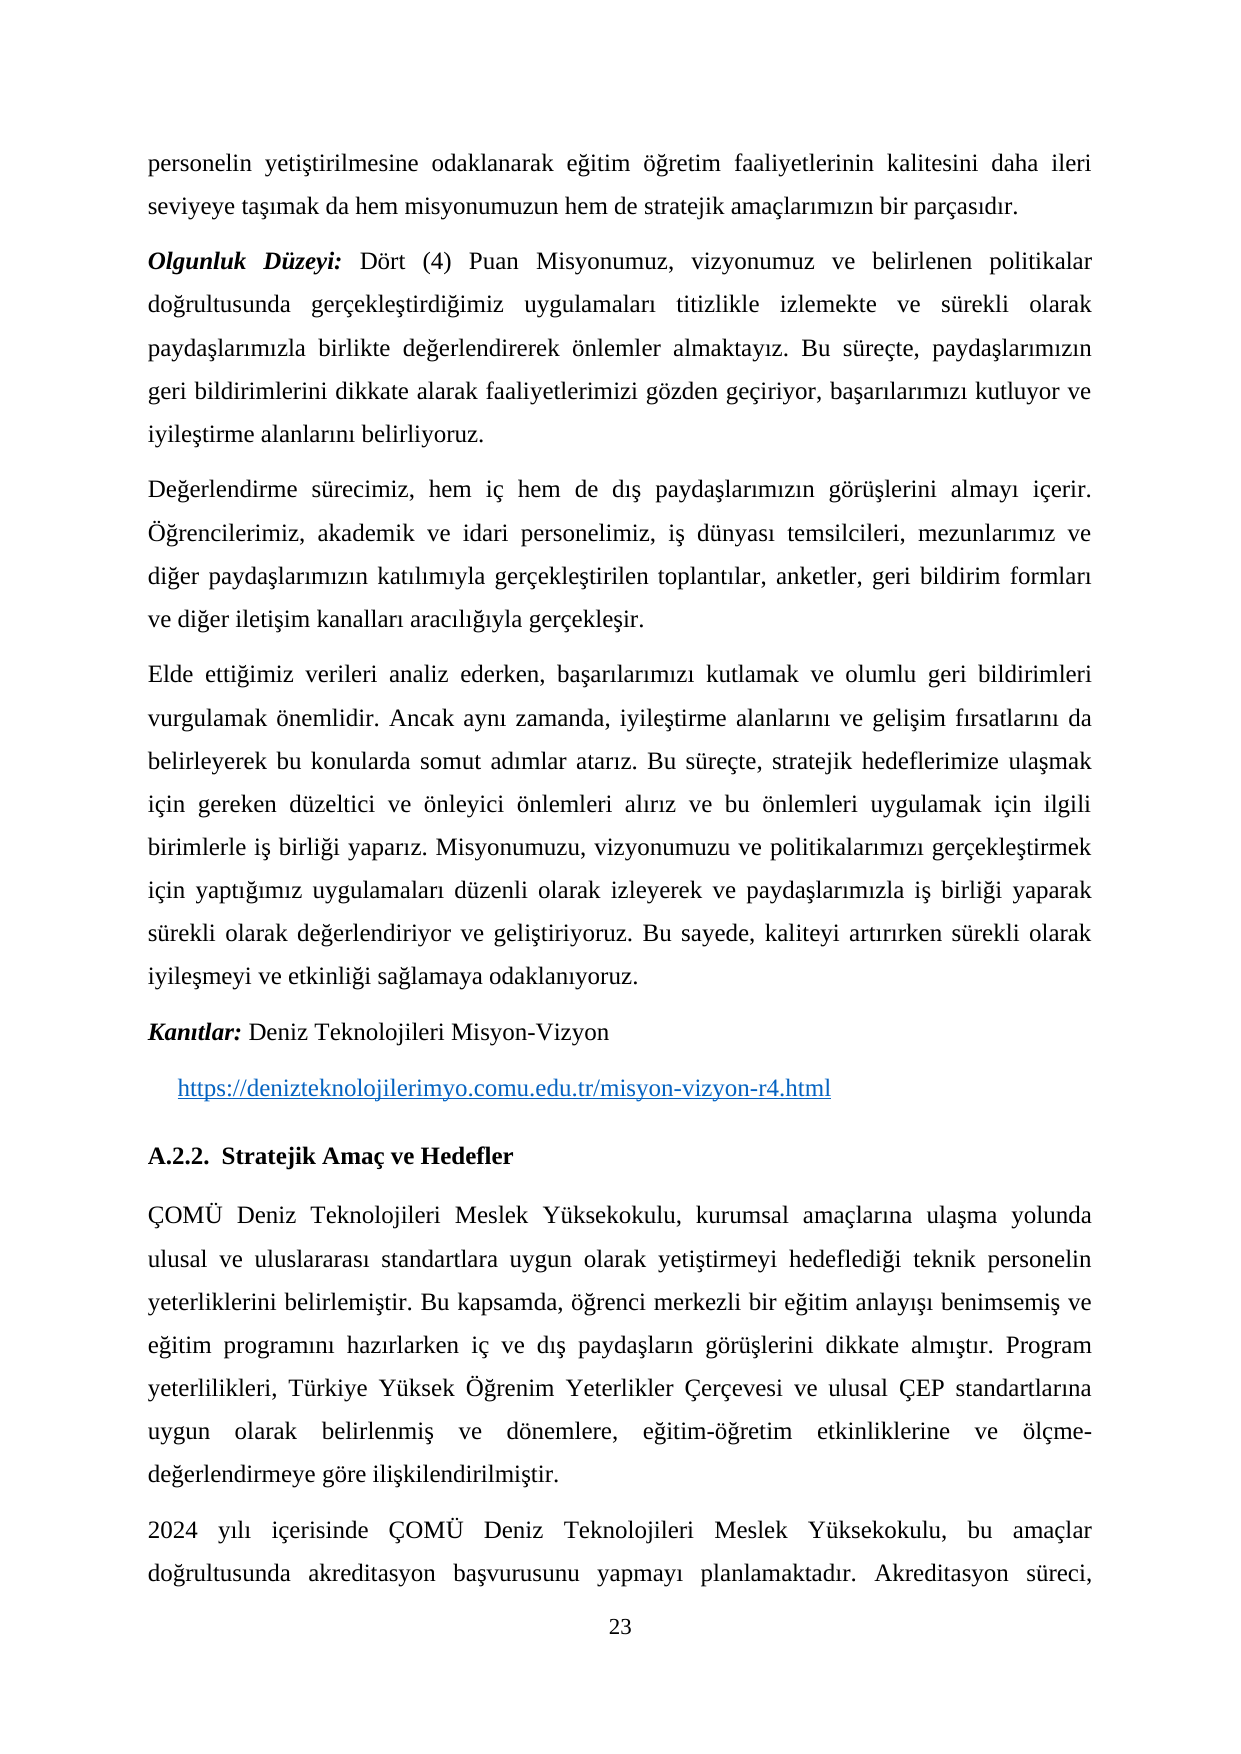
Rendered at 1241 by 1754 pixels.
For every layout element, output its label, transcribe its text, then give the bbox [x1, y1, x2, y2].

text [148, 148, 1093, 219]
text ÇOMÜ Deniz Teknolojileri Meslek Yüksekokulu, kurumsal amaçlarına ulaşma yolunda ulusal ve uluslararası standartlara uygun olarak yetiştirmeyi hedeflediği teknik personelin yeterliklerini belirlemiştir. Bu kapsamda, öğrenci merkezli bir eğitim anlayışı benimsemiş ve eğitim programını hazırlarken iç ve dış paydaşların görüşlerini dikkate almıştır. Program yeterlilikleri, Türkiye Yüksek Öğrenim Yeterlikler Çerçevesi ve ulusal ÇEP standartlarına uygun olarak belirlenmiş ve dönemlere, eğitim-öğretim etkinliklerine ve ölçme-değerlendirmeye göre ilişkilendirilmiştir. [148, 1201, 1093, 1488]
text Olgunluk Düzeyi: Dört (4) Puan Misyonumuz, vizyonumuz ve belirlenen politikalar doğrultusunda gerçekleştirdiğimiz uygulamaları titizlikle izlemekte ve sürekli olarak paydaşlarımızla birlikte değerlendirerek önlemler almaktayız. Bu süreçte, paydaşlarımızın geri bildirimlerini dikkate alarak faaliyetlerimizi gözden geçiriyor, başarılarımızı kutluyor ve iyileştirme alanlarını belirliyoruz. [148, 246, 1093, 448]
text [148, 1515, 1093, 1587]
list Stratejik Amaç ve Hedefler [148, 1141, 1081, 1169]
text Elde ettiğimiz verileri analiz ederken, başarılarımızı kutlamak ve olumlu geri bildirimleri vurgulamak önemlidir. Ancak aynı zamanda, iyileştirme alanlarını ve gelişim fırsatlarını da belirleyerek bu konularda somut adımlar atarız. Bu süreçte, stratejik hedeflerimize ulaşmak için gereken düzeltici ve önleyici önlemleri alırız ve bu önlemleri uygulamak için ilgili birimlerle iş birliği yaparız. Misyonumuzu, vizyonumuzu ve politikalarımızı gerçekleştirmek için yaptığımız uygulamaları düzenli olarak izleyerek ve paydaşlarımızla iş birliği yaparak sürekli olarak değerlendiriyor ve geliştiriyoruz. Bu sayede, kaliteyi artırırken sürekli olarak iyileşmeyi ve etkinliği sağlamaya odaklanıyoruz. [148, 659, 1093, 990]
text https://denizteknolojilerimyo.comu.edu.tr/misyon-vizyon-r4.html [177, 1073, 1096, 1101]
text Değerlendirme sürecimiz, hem iç hem de dış paydaşlarımızın görüşlerini almayı içerir. Öğrencilerimiz, akademik ve idari personelimiz, iş dünyası temsilcileri, mezunlarımız ve diğer paydaşlarımızın katılımıyla gerçekleştirilen toplantılar, anketler, geri bildirim formları ve diğer iletişim kanalları aracılığıyla gerçekleşir. [148, 474, 1093, 633]
text Kanıtlar: Deniz Teknolojileri Misyon-Vizyon [148, 1017, 1093, 1046]
